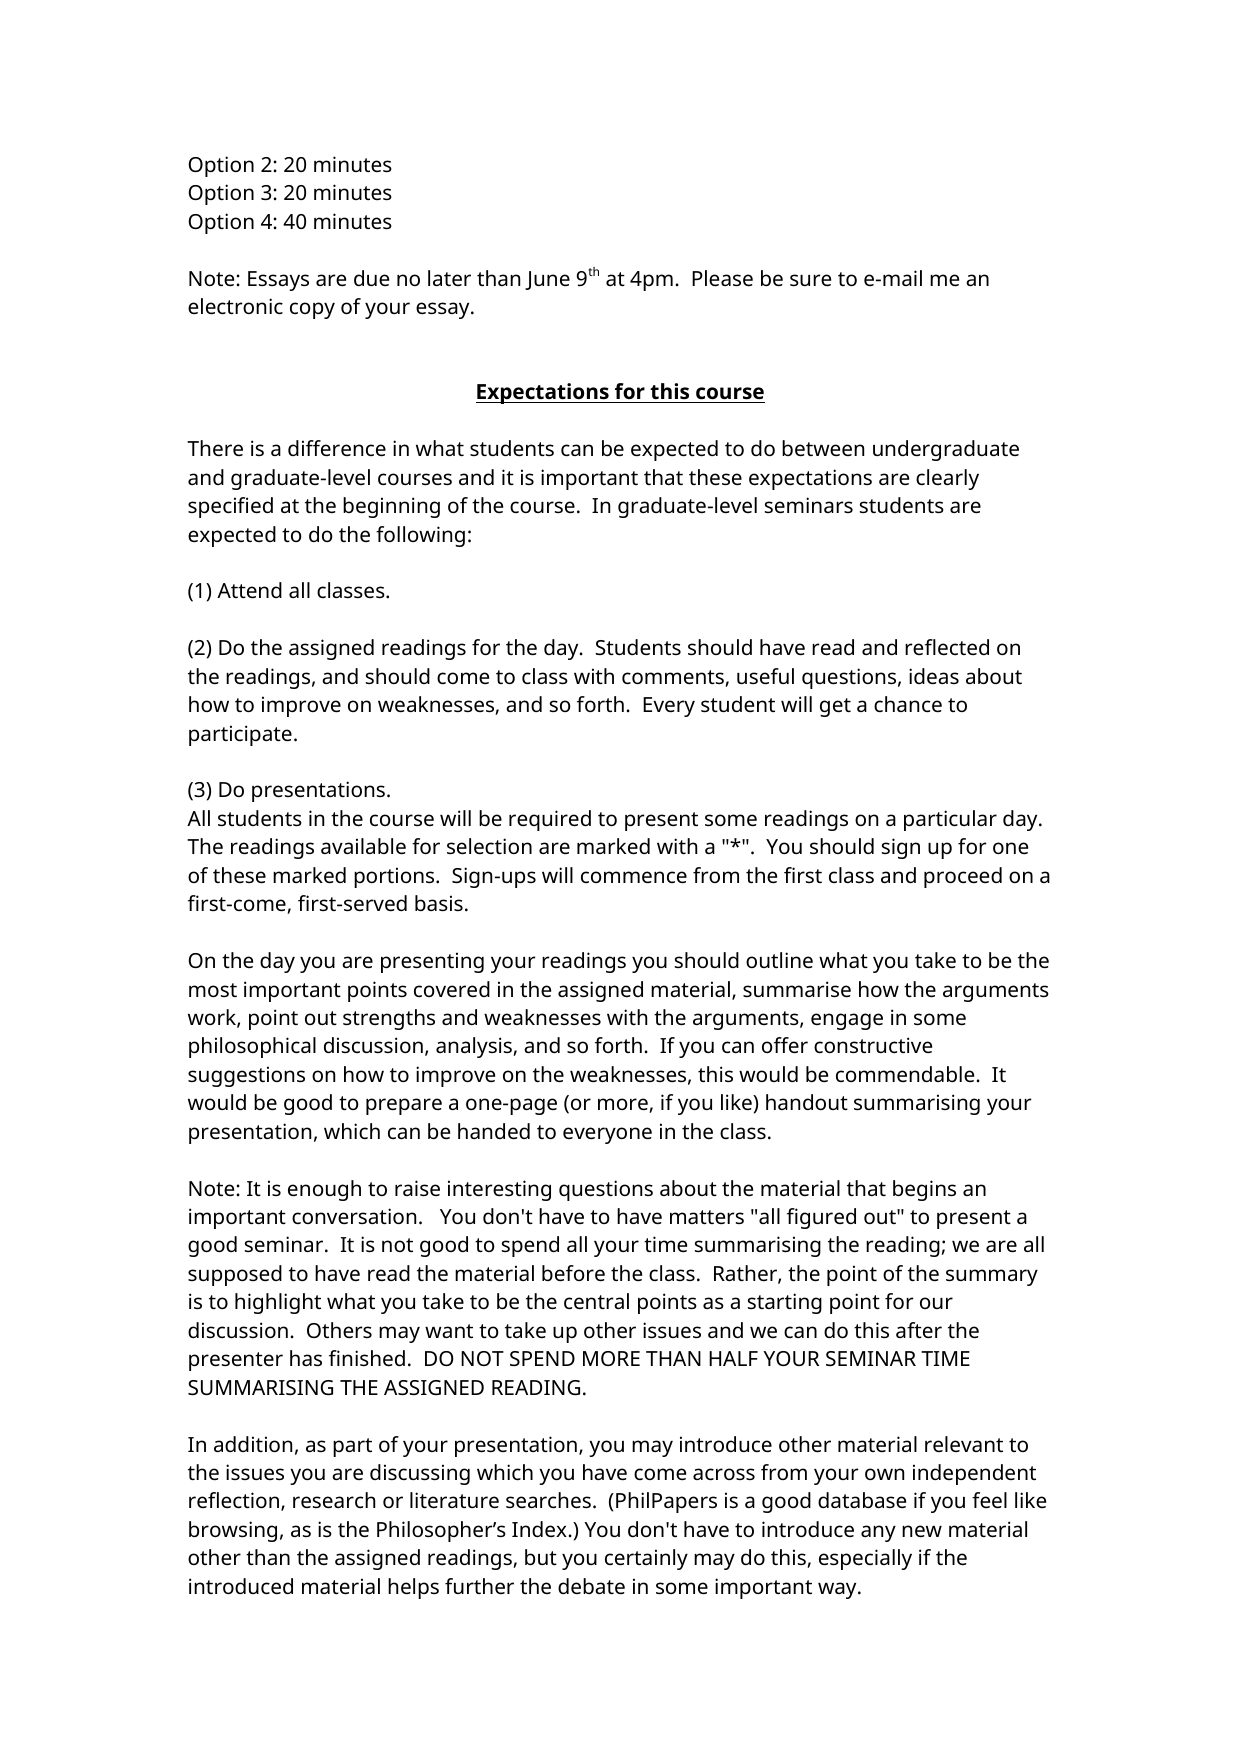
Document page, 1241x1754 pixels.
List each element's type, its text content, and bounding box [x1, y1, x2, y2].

text Expectations for this course [187, 377, 1053, 406]
text Note: It is enough to raise interesting questions about the material that begins an important conversation. You don't have to have matters "all figured out" to present a good seminar. It is not good to spend all your time summarising the reading; we are all supposed to have read the material before the class. Rather, the point of the summary is to highlight what you take to be the central points as a starting point for our discussion. Others may want to take up other issues and we can do this after the presenter has finished. DO NOT SPEND MORE THAN HALF YOUR SEMINAR TIME SUMMARISING THE ASSIGNED READING. [187, 1174, 1053, 1401]
text (3) Do presentations. [187, 776, 1053, 804]
text On the day you are presenting your readings you should outline what you take to be the most important points covered in the assigned material, summarise how the arguments work, point out strengths and weaknesses with the arguments, engage in some philosophical discussion, analysis, and so forth. If you can offer constructive suggestions on how to improve on the weaknesses, this would be commendable. It would be good to prepare a one-page (or more, if you like) handout summarising your presentation, which can be handed to everyone in the class. [187, 946, 1053, 1145]
text (1) Attend all classes. [187, 577, 1053, 605]
text Option 4: 40 minutes [187, 207, 1053, 235]
text Note: Essays are due no later than June 9th at 4pm. Please be sure to e-mail me an electronic copy of your essay. [187, 264, 1053, 321]
text Option 3: 20 minutes [187, 178, 1053, 207]
text Option 2: 20 minutes [187, 150, 1053, 178]
text There is a difference in what students can be expected to do between undergraduate and graduate-level courses and it is important that these expectations are clearly specified at the beginning of the course. In graduate-level seminars students are expected to do the following: [187, 434, 1053, 548]
text All students in the course will be required to present some readings on a particular day. The readings available for selection are marked with a "*". You should sign up for one of these marked portions. Sign-ups will commence from the first class and proceed on a first-come, first-served basis. [187, 804, 1053, 918]
text (2) Do the assigned readings for the day. Students should have read and reflected on the readings, and should come to class with comments, useful questions, ideas about how to improve on weaknesses, and so forth. Every student will get a chance to participate. [187, 633, 1053, 747]
text In addition, as part of your presentation, you may introduce other material relevant to the issues you are discussing which you have come across from your own independent reflection, research or literature searches. (PhilPapers is a good database if you feel like browsing, as is the Philosopher’s Index.) You don't have to introduce any new material other than the assigned readings, but you certainly may do this, especially if the introduced material helps further the debate in some important way. [187, 1430, 1053, 1600]
